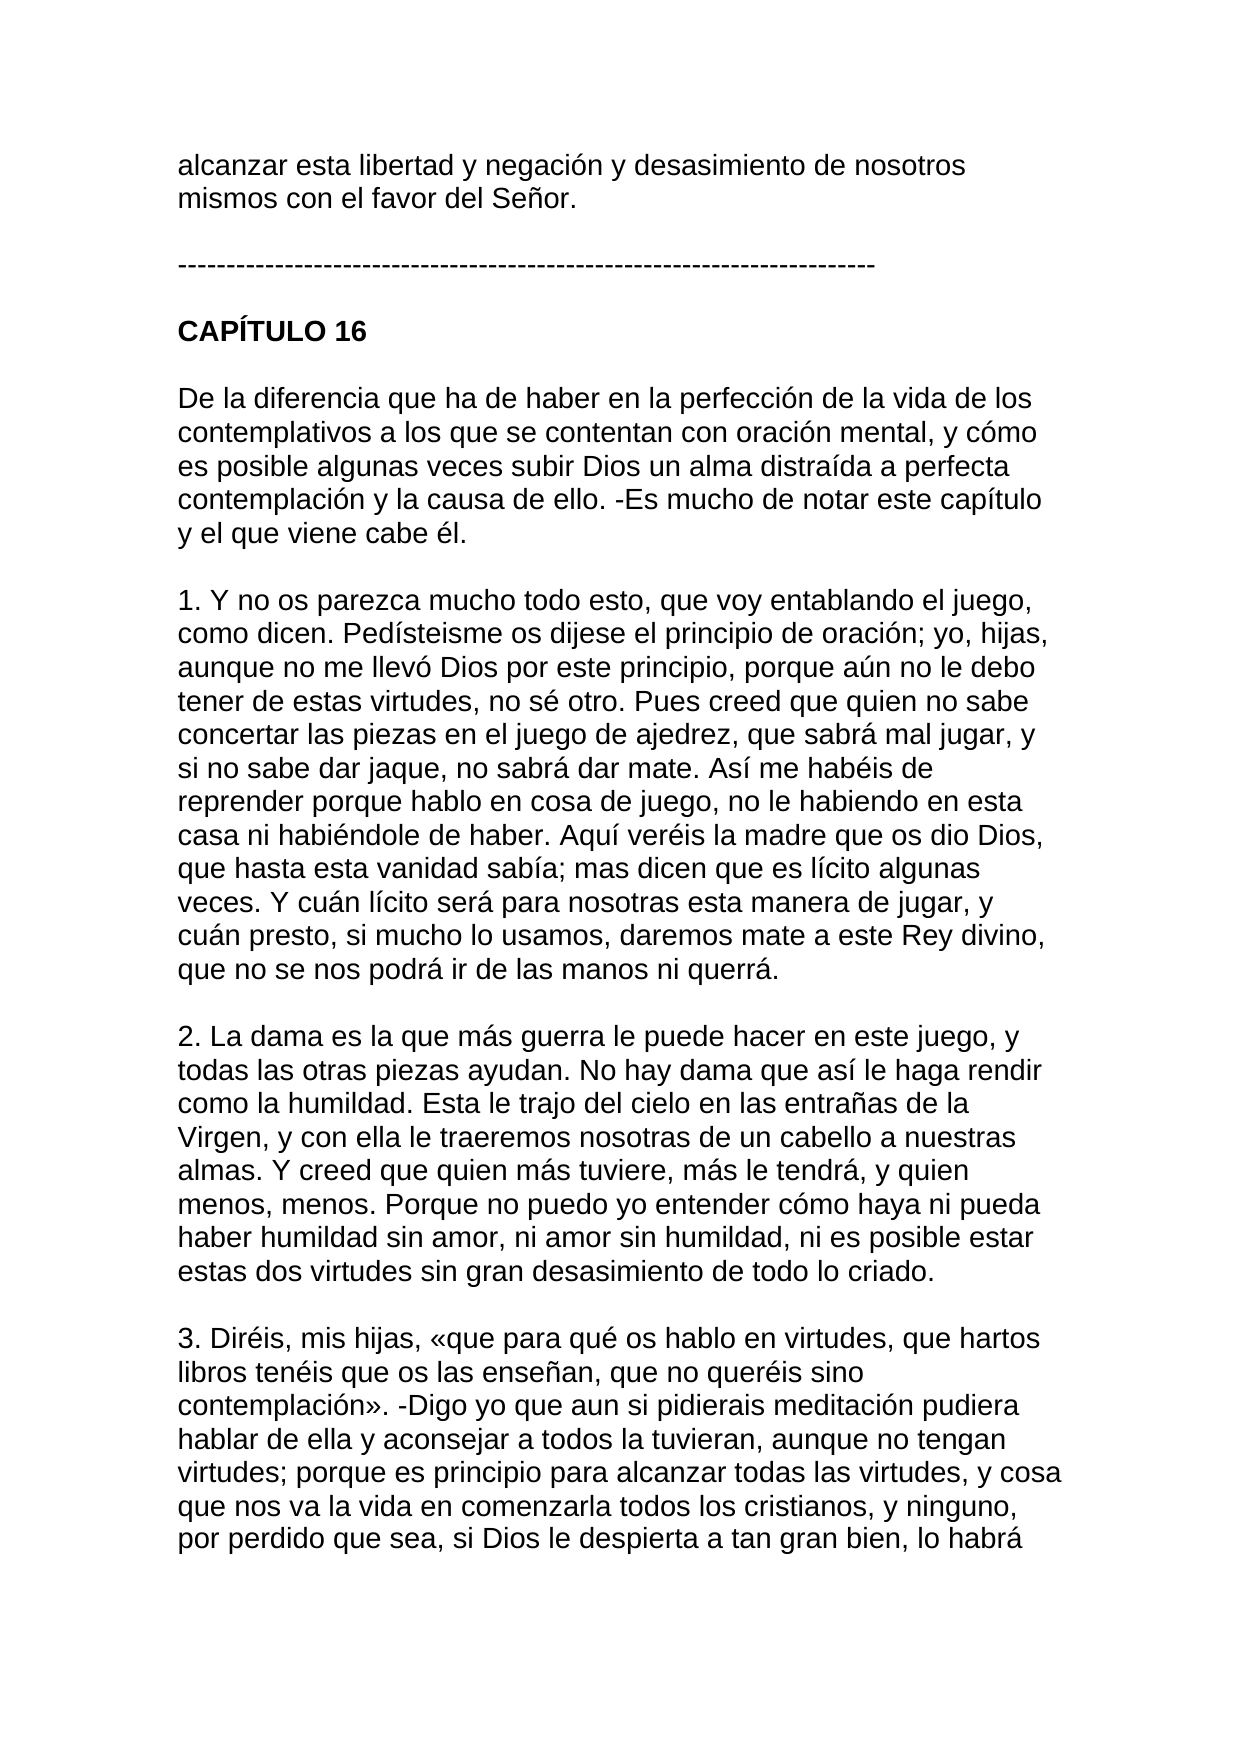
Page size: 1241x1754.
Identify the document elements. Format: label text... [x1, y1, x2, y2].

text 1. Y no os parezca mucho todo esto, que voy entablando el juego, como dicen. Pedísteisme os dijese el principio de oración; yo, hijas, aunque no me llevó Dios por este principio, porque aún no le debo tener de estas virtudes, no sé otro. Pues creed que quien no sabe concertar las piezas en el juego de ajedrez, que sabrá mal jugar, y si no sabe dar jaque, no sabrá dar mate. Así me habéis de reprender porque hablo en cosa de juego, no le habiendo en esta casa ni habiéndole de haber. Aquí veréis la madre que os dio Dios, que hasta esta vanidad sabía; mas dicen que es lícito algunas veces. Y cuán lícito será para nosotras esta manera de jugar, y cuán presto, si mucho lo usamos, daremos mate a este Rey divino, que no se nos podrá ir de las manos ni querrá. [177, 583, 1055, 985]
text por perdido que sea, si Dios le despierta a tan gran bien, lo habrá [177, 1522, 1073, 1556]
text alcanzar esta libertad y negación y desasimiento de nosotros mismos con el favor del Señor. [177, 148, 972, 215]
text CAPÍTULO 16 [177, 314, 1073, 348]
text 3. Diréis, mis hijas, «que para qué os hablo en virtudes, que hartos libros tenéis que os las enseñan, que no queréis sino contemplación». -Digo yo que aun si pidierais meditación pudiera hablar de ella y aconsejar a todos la tuvieran, aunque no tengan virtudes; porque es principio para alcanzar todas las virtudes, y cosa que nos va la vida en comenzarla todos los cristianos, y ninguno, [177, 1321, 1068, 1522]
text De la diferencia que ha de haber en la perfección de la vida de los contemplativos a los que se contentan con oración mental, y cómo es posible algunas veces subir Dios un alma distraída a perfecta contemplación y la causa de ello. -Es mucho de notar este capítulo y el que viene cabe él. [177, 382, 1049, 549]
text ------------------------------------------------------------------------ [177, 247, 1073, 281]
text 2. La dama es la que más guerra le puede hacer en este juego, y todas las otras piezas ayudan. No hay dama que así le haga rendir como la humildad. Esta le trajo del cielo en las entrañas de la Virgen, y con ella le traeremos nosotras de un cabello a nuestras almas. Y creed que quien más tuviere, más le tendrá, y quien menos, menos. Porque no puedo yo entender cómo haya ni pueda haber humildad sin amor, ni amor sin humildad, ni es posible estar estas dos virtudes sin gran desasimiento de todo lo criado. [177, 1019, 1049, 1287]
